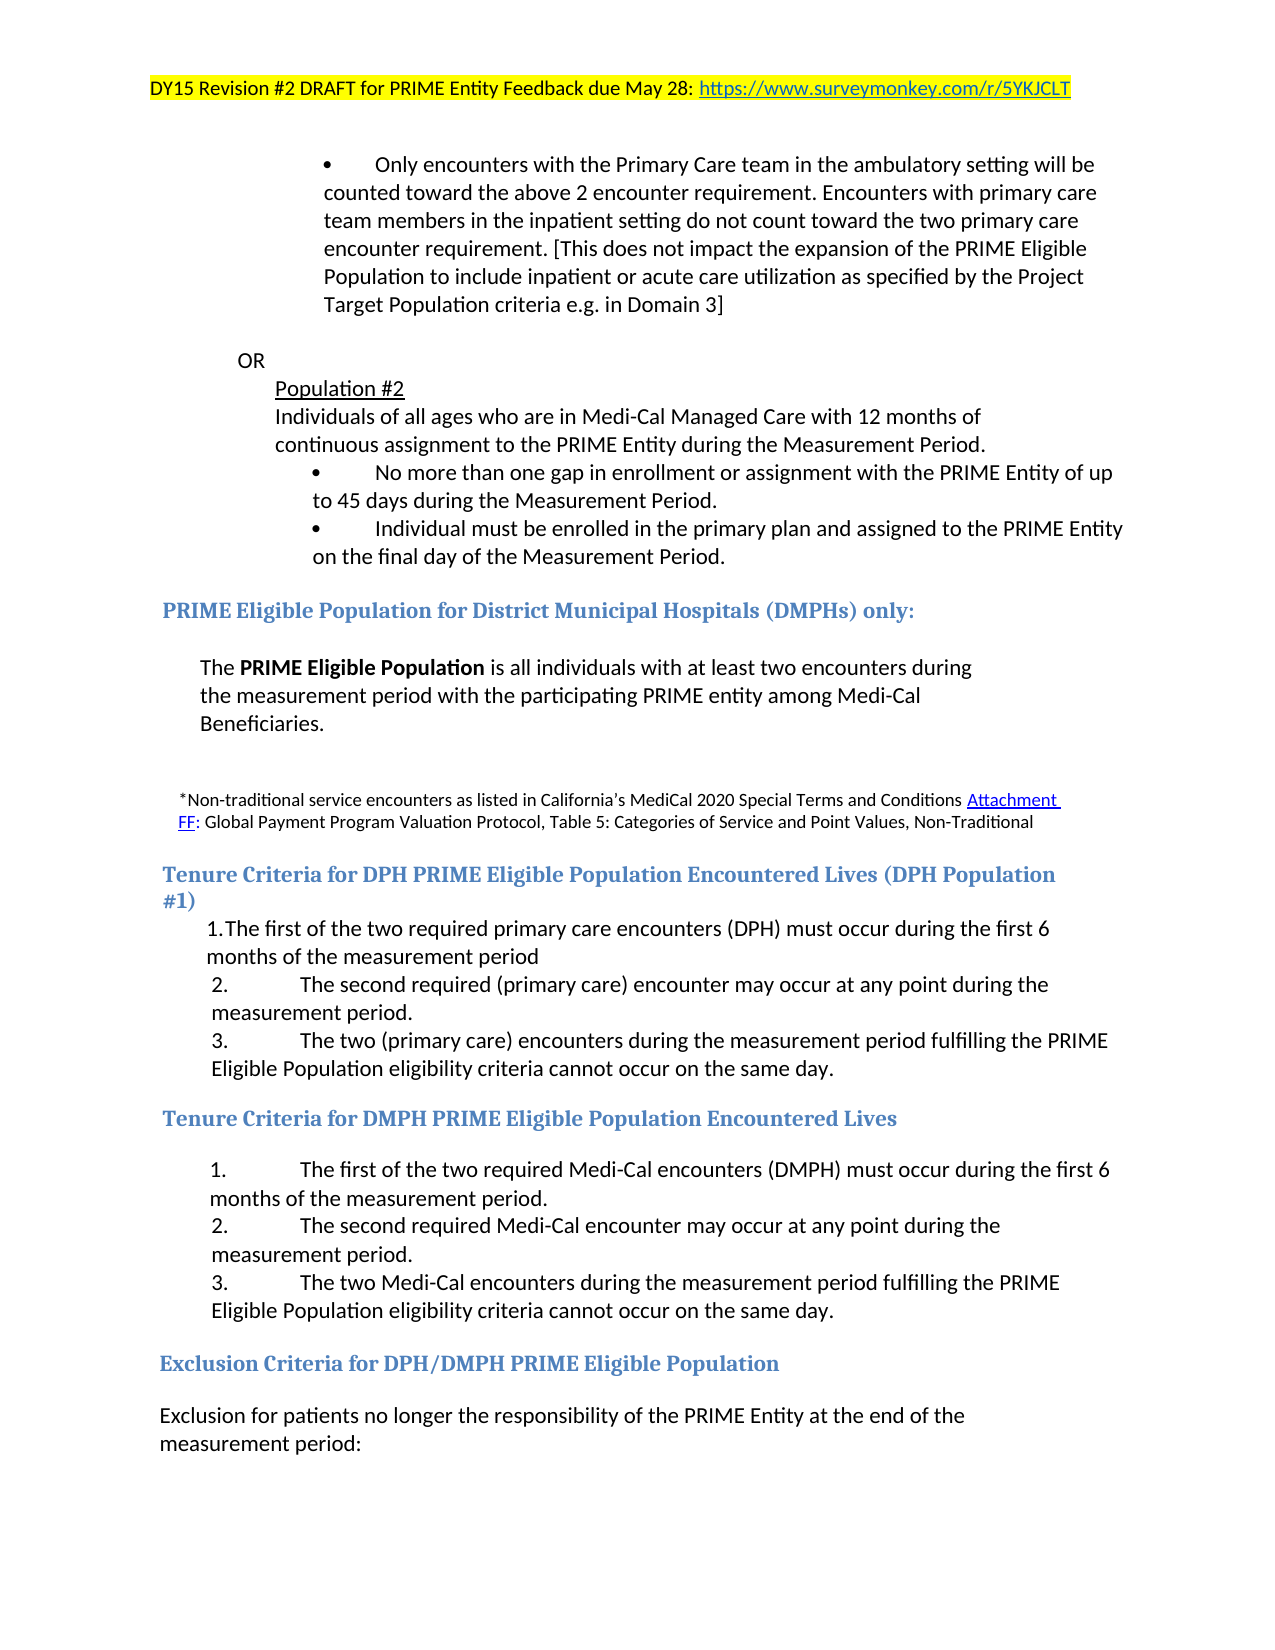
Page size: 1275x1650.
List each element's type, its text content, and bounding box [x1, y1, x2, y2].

list The second required Medi-Cal encounter may occur at any point during the measurement period. [211, 1212, 1125, 1268]
text Tenure Criteria for DMPH PRIME Eligible Population Encountered Lives [162, 1105, 1125, 1132]
list The first of the two required primary care encounters (DPH) must occur during the first 6 months of the measurement period [206, 914, 1125, 970]
text Individuals of all ages who are in Medi-Cal Managed Care with 12 months of continuous assignment to the PRIME Entity during the Measurement Period. [275, 402, 1072, 458]
text Tenure Criteria for DPH PRIME Eligible Population Encountered Lives (DPH Population #1) [162, 862, 1062, 914]
text PRIME Eligible Population for District Municipal Hospitals (DMPHs) only: [162, 598, 1125, 625]
list The two (primary care) encounters during the measurement period fulfilling the PRIME Eligible Population eligibility criteria cannot occur on the same day. [211, 1026, 1125, 1082]
text *Non-traditional service encounters as listed in California’s MediCal 2020 Special Terms and Conditions Attachment FF: Global Payment Program Valuation Protocol, Table 5: Categories of Service and Point Values, Non-Traditional [178, 788, 1062, 833]
list No more than one gap in enrollment or assignment with the PRIME Entity of up to 45 days during the Measurement Period. [312, 458, 1125, 514]
text Exclusion Criteria for DPH/DMPH PRIME Eligible Population [159, 1350, 1125, 1377]
list The second required (primary care) encounter may occur at any point during the measurement period. [211, 970, 1125, 1026]
list Only encounters with the Primary Care team in the ambulatory setting will be counted toward the above 2 encounter requirement. Encounters with primary care team members in the inpatient setting do not count toward the two primary care encounter requirement. [This does not impact the expansion of the PRIME Eligible Population to include inpatient or acute care utilization as specified by the Project Target Population criteria e.g. in Domain 3] [323, 150, 1125, 318]
list The two Medi-Cal encounters during the measurement period fulfilling the PRIME Eligible Population eligibility criteria cannot occur on the same day. [211, 1268, 1125, 1324]
text Population #2 [275, 374, 1125, 402]
text Exclusion for patients no longer the responsibility of the PRIME Entity at the end of the measurement period: [159, 1401, 1087, 1457]
list Individual must be enrolled in the primary plan and assigned to the PRIME Entity on the final day of the Measurement Period. [312, 514, 1125, 570]
list The first of the two required Medi-Cal encounters (DMPH) must occur during the first 6 months of the measurement period. [209, 1156, 1125, 1212]
text OR [237, 346, 1125, 374]
text The PRIME Eligible Population is all individuals with at least two encounters during the measurement period with the participating PRIME entity among Medi-Cal Beneficiaries. [200, 653, 997, 737]
